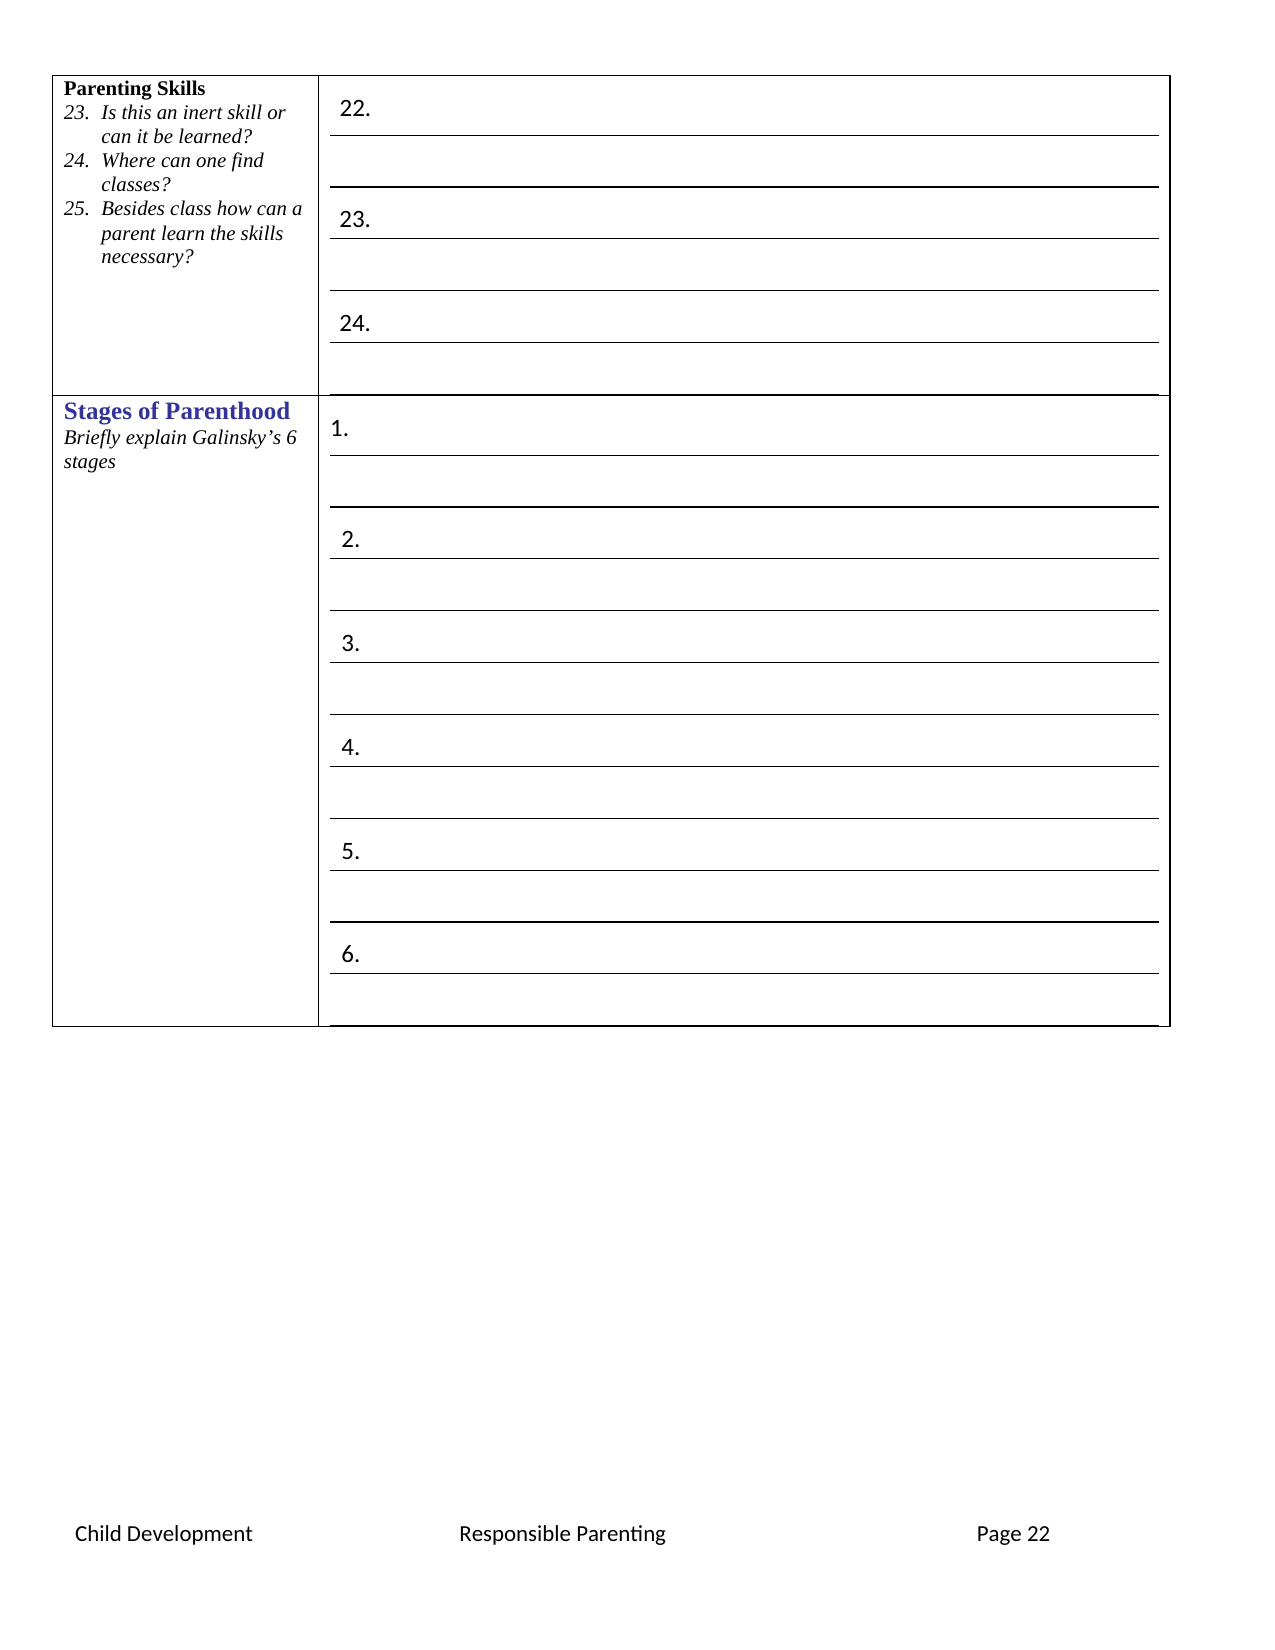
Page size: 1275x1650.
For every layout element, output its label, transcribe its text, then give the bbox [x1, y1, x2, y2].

table_cell [319, 396, 1169, 1026]
table_cell Stages of Parenthood Briefly explain Galinsky’s 6 stages [53, 396, 318, 1026]
table_header [319, 76, 1169, 395]
table_header Parenting Skills Is this an inert skill or can it be learned? Where can one find classes? Besides class how can a parent learn the skills necessary? [53, 76, 318, 395]
